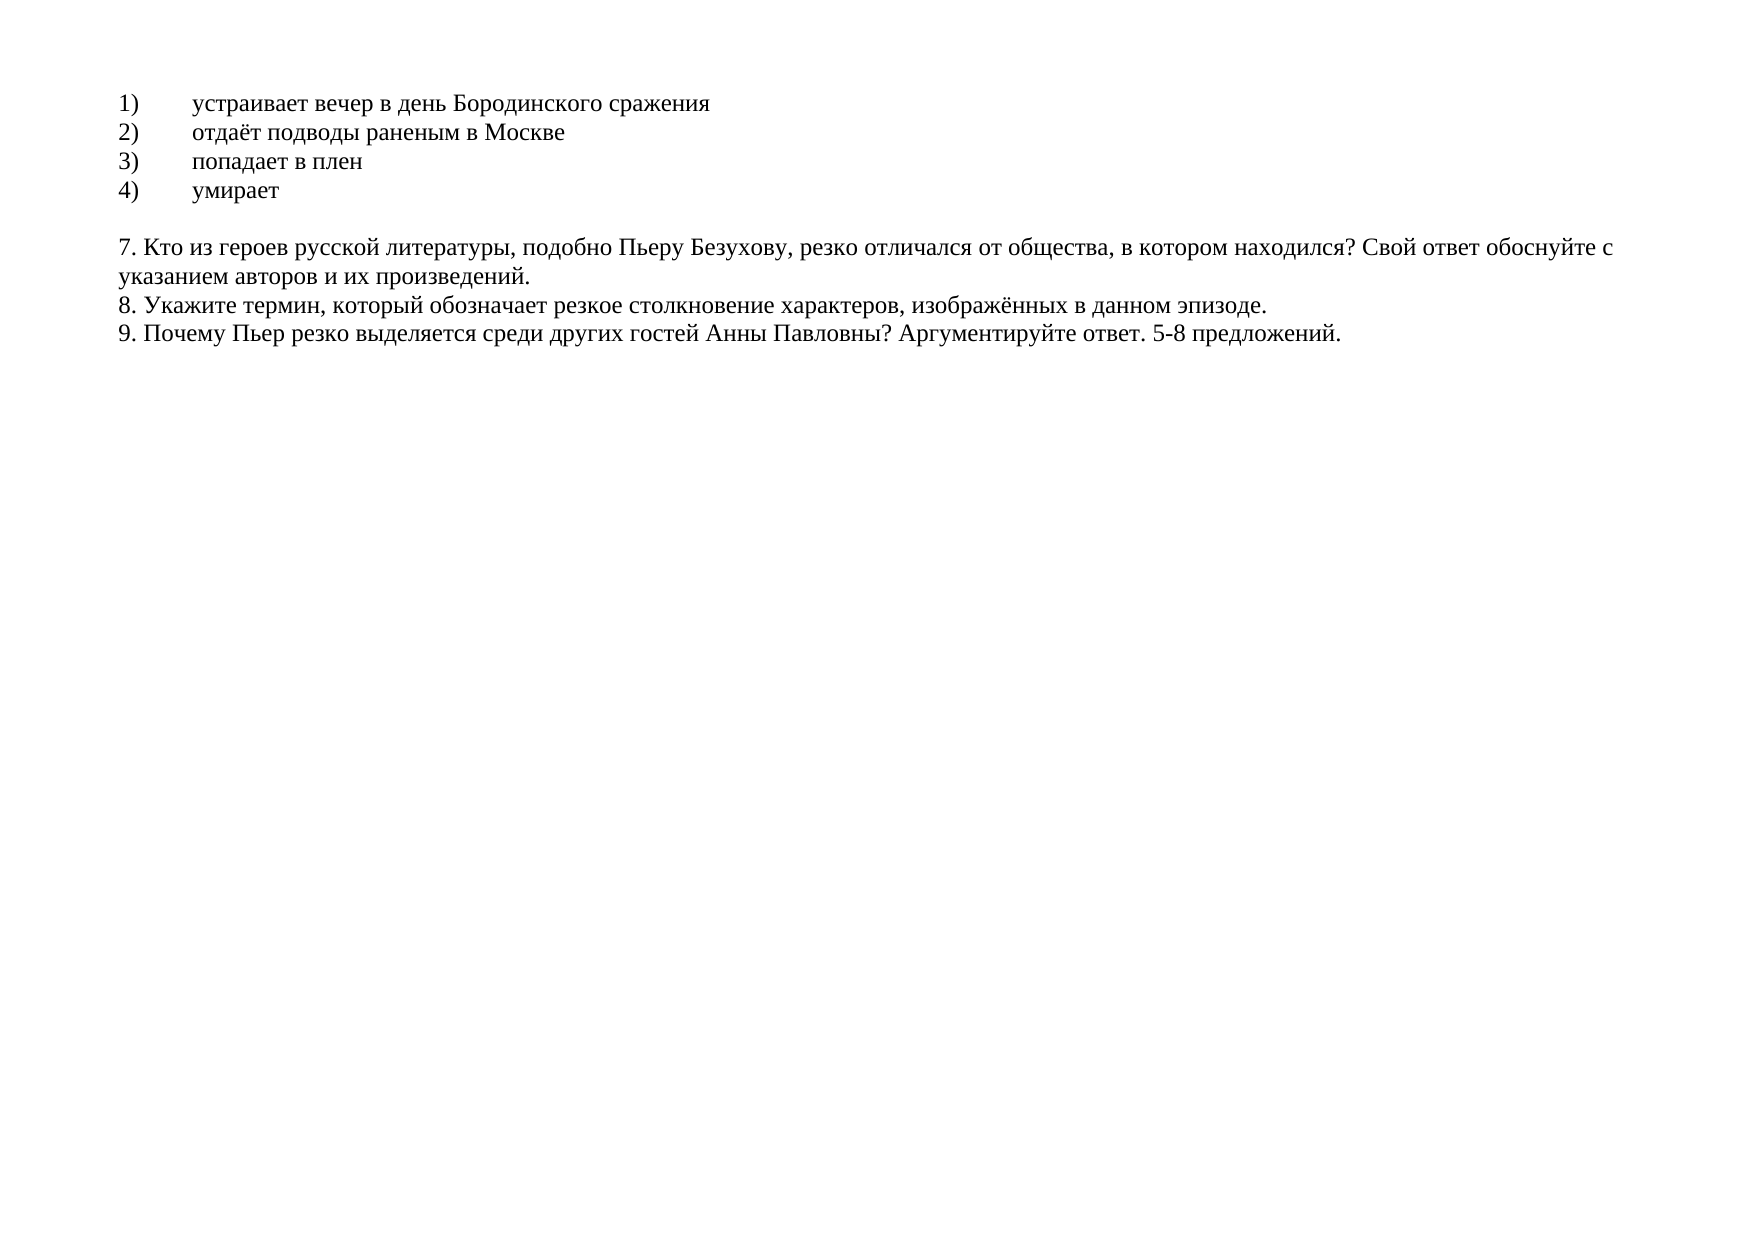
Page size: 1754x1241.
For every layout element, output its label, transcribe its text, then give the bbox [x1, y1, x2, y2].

text 8. Укажите термин, который обозначает резкое столкновение характеров, изображённых в данном эпизоде. [118, 290, 1636, 318]
text 7. Кто из героев русской литературы, подобно Пьеру Безухову, резко отличался от общества, в котором находился? Свой ответ обоснуйте с указанием авторов и их произведений. [118, 232, 1636, 290]
text 1) устраивает вечер в день Бородинского сражения [118, 88, 1636, 117]
text 2) отдаёт подводы раненым в Москве [118, 117, 1636, 146]
text 9. Почему Пьер резко выделяется среди других гостей Анны Павловны? Аргументируйте ответ. 5-8 предложений. [118, 318, 1636, 347]
text 3) попадает в плен [118, 146, 1636, 175]
text 4) умирает [118, 175, 1636, 203]
